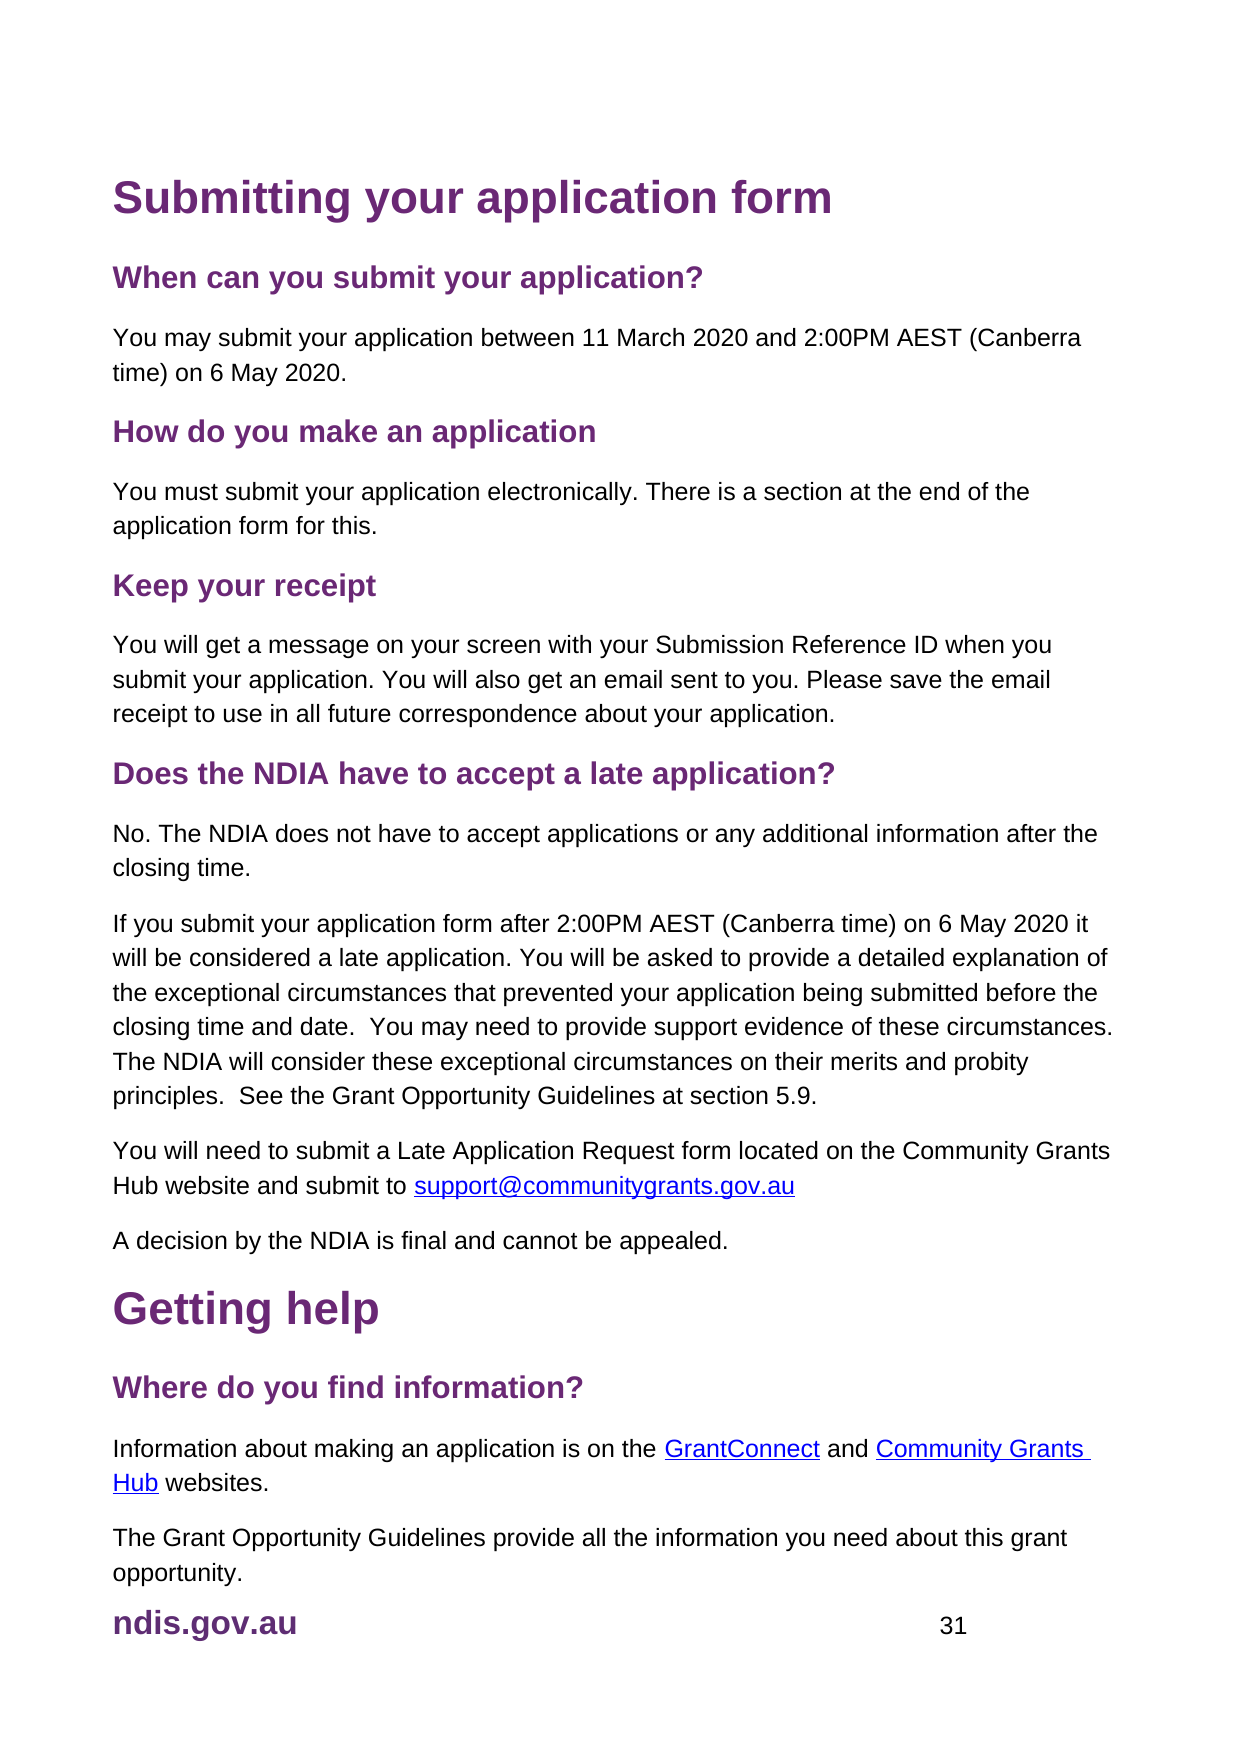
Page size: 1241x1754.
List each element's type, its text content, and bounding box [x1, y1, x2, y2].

text A decision by the NDIA is final and cannot be appealed. [112, 1226, 1128, 1255]
subtitle Submitting your application form [112, 171, 1128, 223]
subtitle Does the NDIA have to accept a late application? [112, 755, 1128, 791]
text You will get a message on your screen with your Submission Reference ID when you submit your application. You will also get an email sent to you. Please save the email receipt to use in all future correspondence about your application. [112, 631, 1128, 728]
subtitle Keep your receipt [112, 567, 1128, 602]
text You may submit your application between 11 March 2020 and 2:00PM AEST (Canberra time) on 6 May 2020. [112, 323, 1128, 386]
text You must submit your application electronically. There is a section at the end of the application form for this. [112, 477, 1128, 540]
text The Grant Opportunity Guidelines provide all the information you need about this grant opportunity. [112, 1523, 1128, 1587]
text If you submit your application form after 2:00PM AEST (Canberra time) on 6 May 2020 it will be considered a late application. You will be asked to provide a detailed explanation of the exceptional circumstances that prevented your application being submitted before the closing time and date. You may need to provide support evidence of these circumstances. The NDIA will consider these exceptional circumstances on their merits and probity principles. See the Grant Opportunity Guidelines at section 5.9. [112, 908, 1128, 1110]
subtitle Getting help [112, 1281, 1128, 1334]
text You will need to submit a Late Application Request form located on the Community Grants Hub website and submit to support@communitygrants.gov.au [112, 1136, 1128, 1199]
subtitle Where do you find information? [112, 1369, 1128, 1406]
subtitle How do you make an application [112, 413, 1128, 449]
text Information about making an application is on the GrantConnect and Community Grants Hub websites. [112, 1433, 1128, 1497]
subtitle When can you submit your application? [112, 259, 1128, 295]
text No. The NDIA does not have to accept applications or any additional information after the closing time. [112, 819, 1128, 882]
